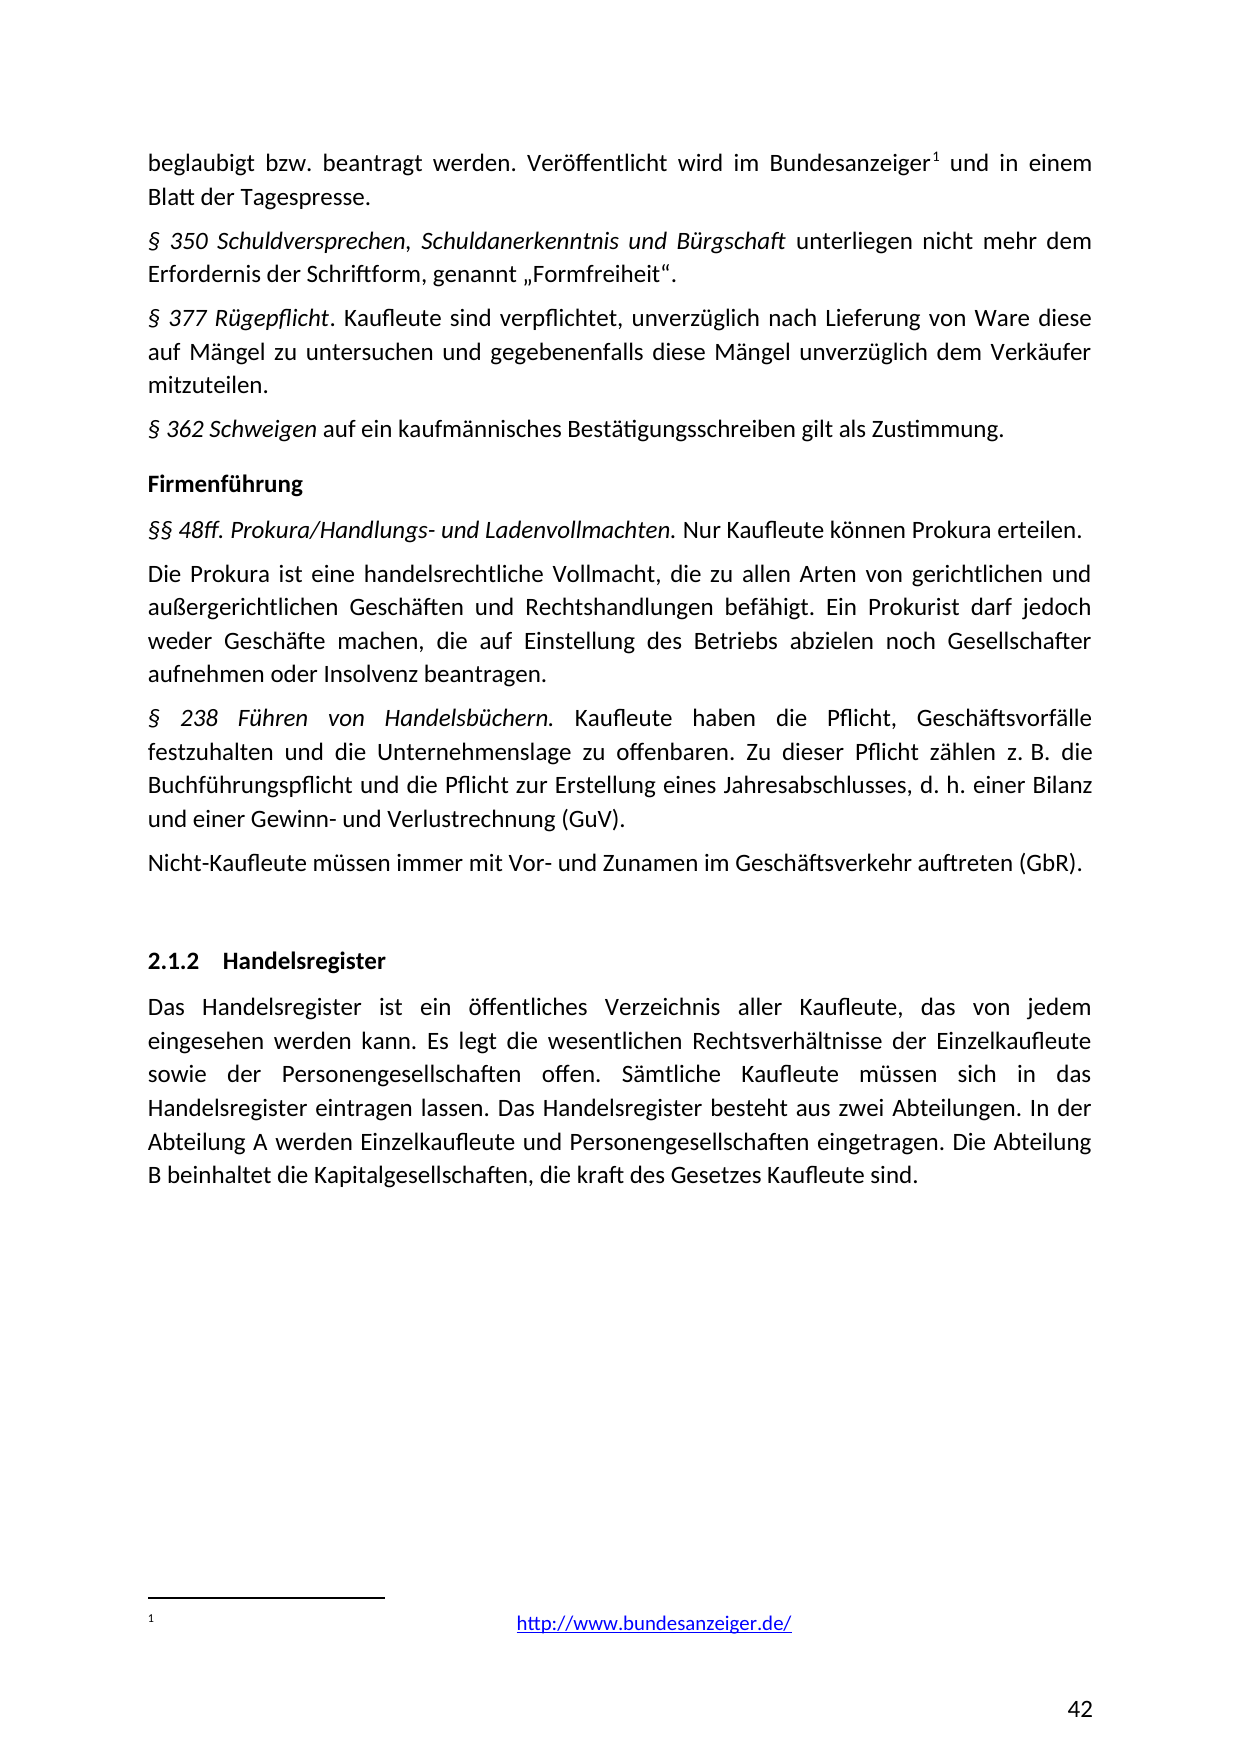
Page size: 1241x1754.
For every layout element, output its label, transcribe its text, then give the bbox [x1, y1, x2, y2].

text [148, 148, 1093, 212]
text § 238 Führen von Handelsbüchern. Kaufleute haben die Pflicht, Geschäftsvorfälle festzuhalten und die Unternehmenslage zu offenbaren. Zu dieser Pflicht zählen z. B. die Buchführungspflicht und die Pflicht zur Erstellung eines Jahresabschlusses, d. h. einer Bilanz und einer Gewinn- und Verlustrechnung (GuV). [148, 703, 1093, 834]
text Firmenführung [148, 468, 1093, 498]
text Nicht-Kaufleute müssen immer mit Vor- und Zunamen im Geschäftsverkehr auftreten (GbR). [148, 847, 1093, 878]
subtitle Handelsregister [148, 946, 1093, 976]
text § 377 Rügepflicht. Kaufleute sind verpflichtet, unverzüglich nach Lieferung von Ware diese auf Mängel zu untersuchen und gegebenenfalls diese Mängel unverzüglich dem Verkäufer mitzuteilen. [148, 303, 1093, 400]
text Das Handelsregister ist ein öffentliches Verzeichnis aller Kaufleute, das von jedem eingesehen werden kann. Es legt die wesentlichen Rechtsverhältnisse der Einzelkaufleute sowie der Personengesellschaften offen. Sämtliche Kaufleute müssen sich in das Handelsregister eintragen lassen. Das Handelsregister besteht aus zwei Abteilungen. In der Abteilung A werden Einzelkaufleute und Personengesellschaften eingetragen. Die Abteilung B beinhaltet die Kapitalgesellschaften, die kraft des Gesetzes Kaufleute sind. [148, 992, 1093, 1190]
text § 350 Schuldversprechen, Schuldanerkenntnis und Bürgschaft unterliegen nicht mehr dem Erfordernis der Schriftform, genannt „Formfreiheit“. [148, 225, 1093, 289]
text § 362 Schweigen auf ein kaufmännisches Bestätigungsschreiben gilt als Zustimmung. [148, 414, 1093, 444]
text §§ 48ff. Prokura/Handlungs- und Ladenvollmachten. Nur Kaufleute können Prokura erteilen. [148, 514, 1093, 544]
text Die Prokura ist eine handelsrechtliche Vollmacht, die zu allen Arten von gerichtlichen und außergerichtlichen Geschäften und Rechtshandlungen befähigt. Ein Prokurist darf jedoch weder Geschäfte machen, die auf Einstellung des Betriebs abzielen noch Gesellschafter aufnehmen oder Insolvenz beantragen. [148, 558, 1093, 689]
